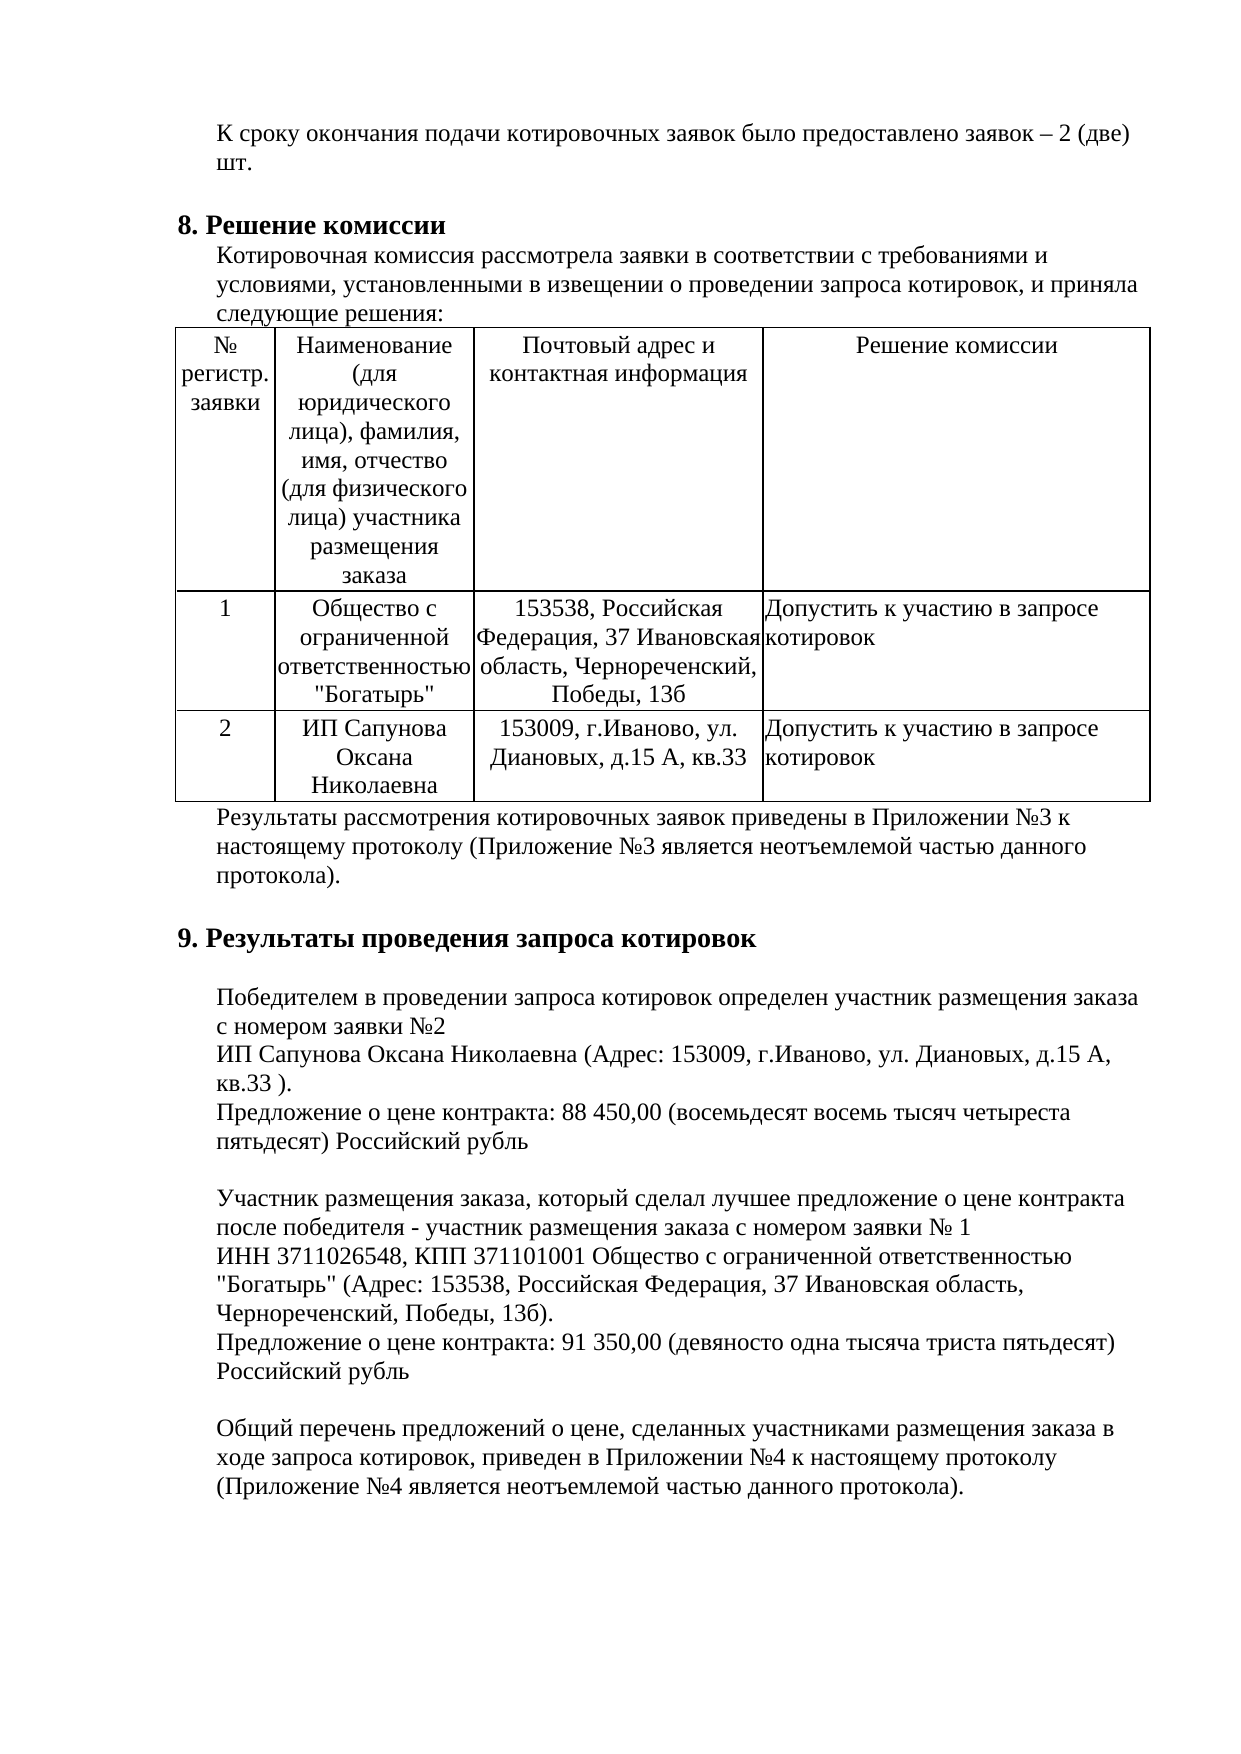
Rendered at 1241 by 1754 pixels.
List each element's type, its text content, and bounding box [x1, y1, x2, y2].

text Результаты рассмотрения котировочных заявок приведены в Приложении №3 к настоящему протоколу (Приложение №3 является неотъемлемой частью данного протокола). [216, 802, 1152, 888]
table_header Решение комиссии [764, 328, 1149, 590]
table_cell 2 [176, 711, 274, 801]
text К сроку окончания подачи котировочных заявок было предоставлено заявок – 2 (две) шт. [216, 118, 1152, 176]
table_header Почтовый адрес и контактная информация [475, 328, 762, 590]
table_cell 153538, Российская Федерация, 37 Ивановская область, Чернореченский, Победы, 13б [475, 592, 762, 710]
text Победителем в проведении запроса котировок определен участник размещения заказа с номером заявки №2 ИП Сапунова Оксана Николаевна (Адрес: 153009, г.Иваново, ул. Диановых, д.15 А, кв.33 ). Предложение о цене контракта: 88 450,00 (восемьдесят восемь тысяч четыреста пятьдесят) Российский рубль Участник размещения заказа, который сделал лучшее предложение о цене контракта после победителя - участник размещения заказа с номером заявки № 1 ИНН 3711026548, КПП 371101001 Общество с ограниченной ответственностью "Богатырь" (Адрес: 153538, Российская Федерация, 37 Ивановская область, Чернореченский, Победы, 13б). Предложение о цене контракта: 91 350,00 (девяносто одна тысяча триста пятьдесят) Российский рубль Общий перечень предложений о цене, сделанных участниками размещения заказа в ходе запроса котировок, приведен в Приложении №4 к настоящему протоколу (Приложение №4 является неотъемлемой частью данного протокола). [216, 953, 1152, 1499]
table_cell Допустить к участию в запросе котировок [764, 592, 1149, 710]
text 9. Результаты проведения запроса котировок [177, 921, 1152, 953]
table_cell ИП Сапунова Оксана Николаевна [276, 711, 473, 801]
table_cell Общество с ограниченной ответственностью "Богатырь" [276, 592, 473, 710]
table_cell Допустить к участию в запросе котировок [764, 711, 1149, 801]
table_header Наименование (для юридического лица), фамилия, имя, отчество (для физического лица) участника размещения заказа [276, 328, 473, 590]
table_cell 153009, г.Иваново, ул. Диановых, д.15 А, кв.33 [475, 711, 762, 801]
table_cell 1 [176, 591, 274, 710]
table_header № регистр. заявки [176, 328, 274, 590]
text Котировочная комиссия рассмотрела заявки в соответствии с требованиями и условиями, установленными в извещении о проведении запроса котировок, и приняла следующие решения: [216, 240, 1152, 327]
text 8. Решение комиссии [177, 208, 1152, 240]
